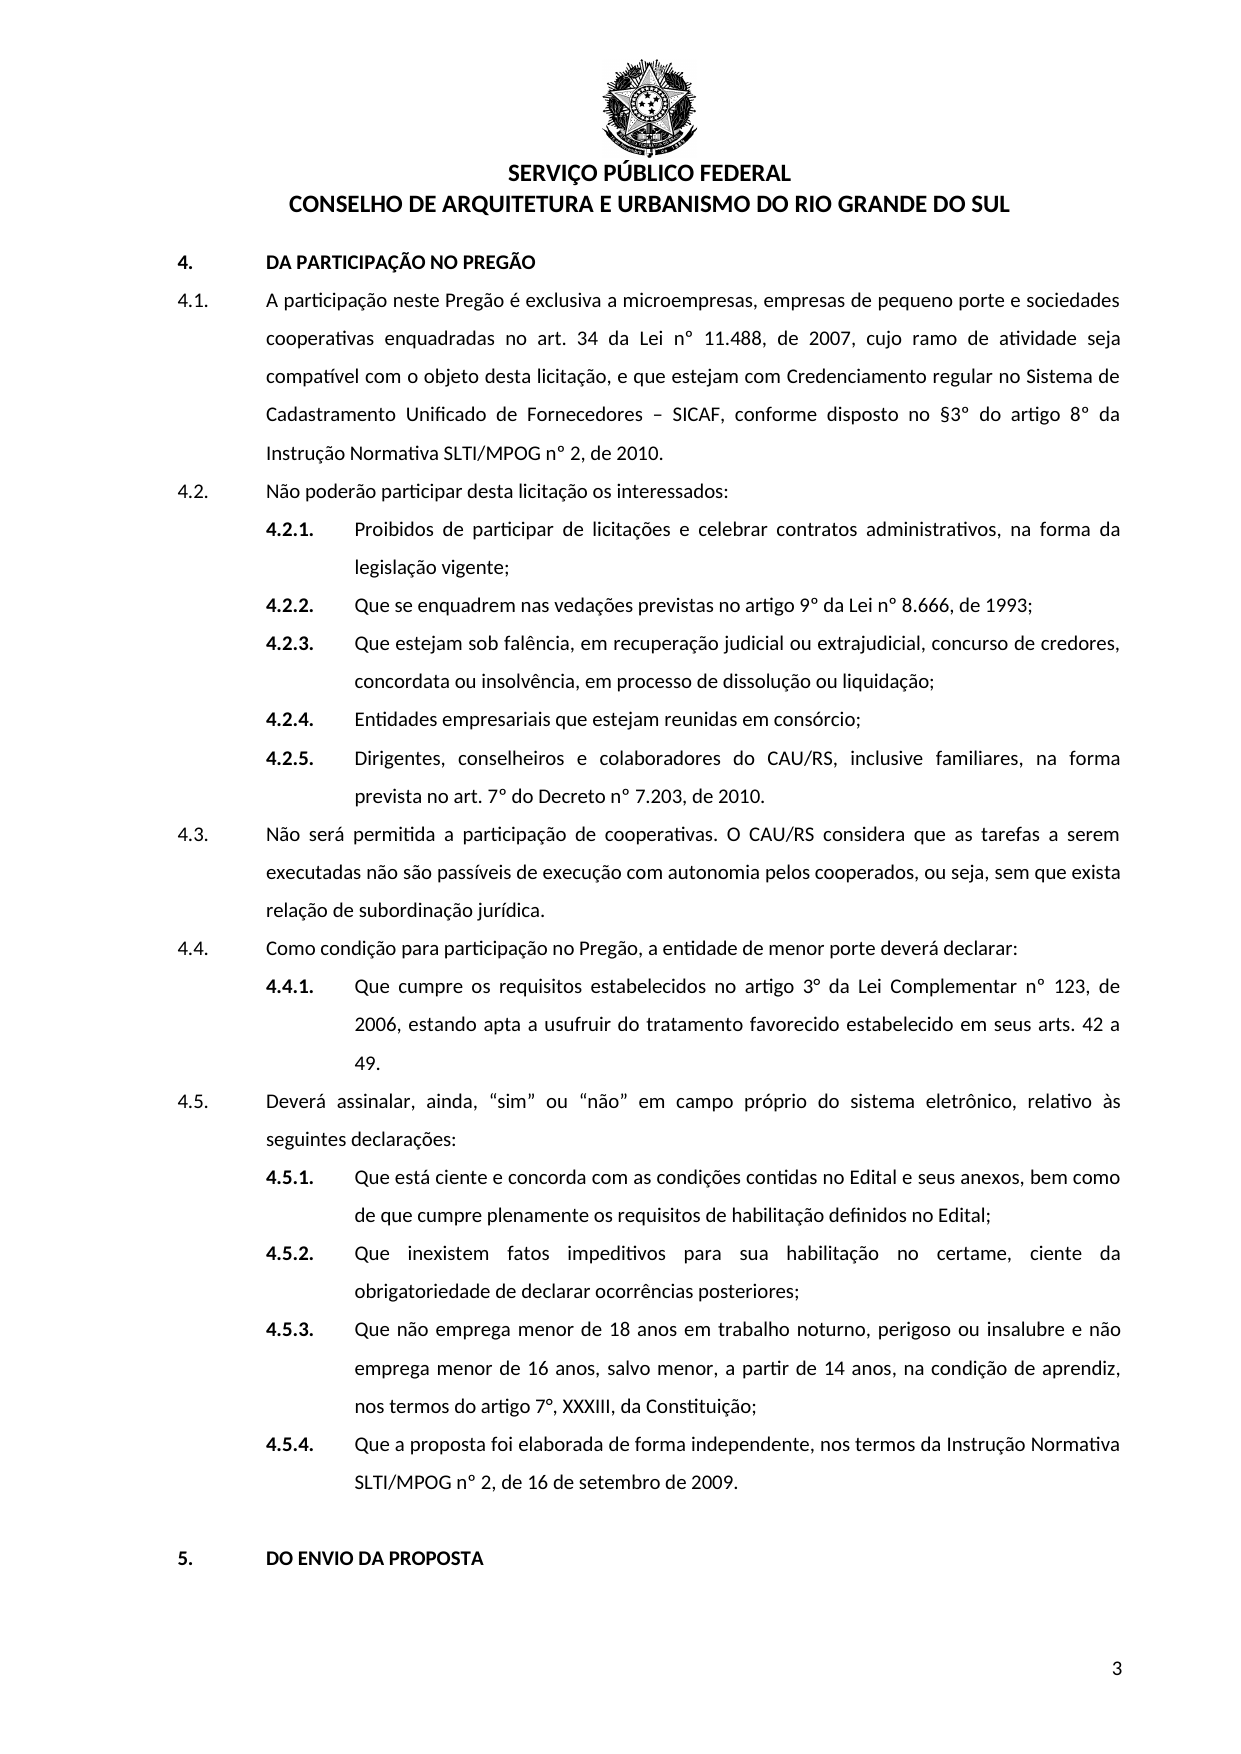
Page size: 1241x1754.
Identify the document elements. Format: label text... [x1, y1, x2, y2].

list Como condição para participação no Pregão, a entidade de menor porte deverá declarar: [177, 935, 1122, 961]
list Deverá assinalar, ainda, “sim” ou “não” em campo próprio do sistema eletrônico, relativo às seguintes declarações: [177, 1088, 1122, 1151]
list DA PARTICIPAÇÃO NO PREGÃO [177, 249, 1122, 274]
list Proibidos de participar de licitações e celebrar contratos administrativos, na forma da legislação vigente; [266, 516, 1122, 579]
list Não poderão participar desta licitação os interessados: [177, 478, 1122, 503]
list Dirigentes, conselheiros e colaboradores do CAU/RS, inclusive familiares, na forma prevista no art. 7º do Decreto nº 7.203, de 2010. [266, 745, 1122, 808]
list A participação neste Pregão é exclusiva a microempresas, empresas de pequeno porte e sociedades cooperativas enquadradas no art. 34 da Lei nº 11.488, de 2007, cujo ramo de atividade seja compatível com o objeto desta licitação, e que estejam com Credenciamento regular no Sistema de Cadastramento Unificado de Fornecedores – SICAF, conforme disposto no §3º do artigo 8º da Instrução Normativa SLTI/MPOG nº 2, de 2010. [177, 287, 1122, 465]
list Que inexistem fatos impeditivos para sua habilitação no certame, ciente da obrigatoriedade de declarar ocorrências posteriores; [266, 1240, 1122, 1304]
picture [602, 59, 698, 158]
list Que está ciente e concorda com as condições contidas no Edital e seus anexos, bem como de que cumpre plenamente os requisitos de habilitação definidos no Edital; [266, 1164, 1122, 1228]
list Que a proposta foi elaborada de forma independente, nos termos da Instrução Normativa SLTI/MPOG nº 2, de 16 de setembro de 2009. [266, 1431, 1122, 1494]
list Que estejam sob falência, em recuperação judicial ou extrajudicial, concurso de credores, concordata ou insolvência, em processo de dissolução ou liquidação; [266, 630, 1122, 694]
list Não será permitida a participação de cooperativas. O CAU/RS considera que as tarefas a serem executadas não são passíveis de execução com autonomia pelos cooperados, ou seja, sem que exista relação de subordinação jurídica. [177, 821, 1122, 923]
list DO ENVIO DA PROPOSTA [177, 1545, 1122, 1571]
list Que não emprega menor de 18 anos em trabalho noturno, perigoso ou insalubre e não emprega menor de 16 anos, salvo menor, a partir de 14 anos, na condição de aprendiz, nos termos do artigo 7°, XXXIII, da Constituição; [266, 1317, 1122, 1418]
list Que cumpre os requisitos estabelecidos no artigo 3° da Lei Complementar nº 123, de 2006, estando apta a usufruir do tratamento favorecido estabelecido em seus arts. 49. [266, 973, 1122, 1075]
list Entidades empresariais que estejam reunidas em consórcio; [266, 707, 1122, 732]
list Que se enquadrem nas vedações previstas no artigo 9º da Lei nº 8.666, de 1993; [266, 592, 1122, 618]
